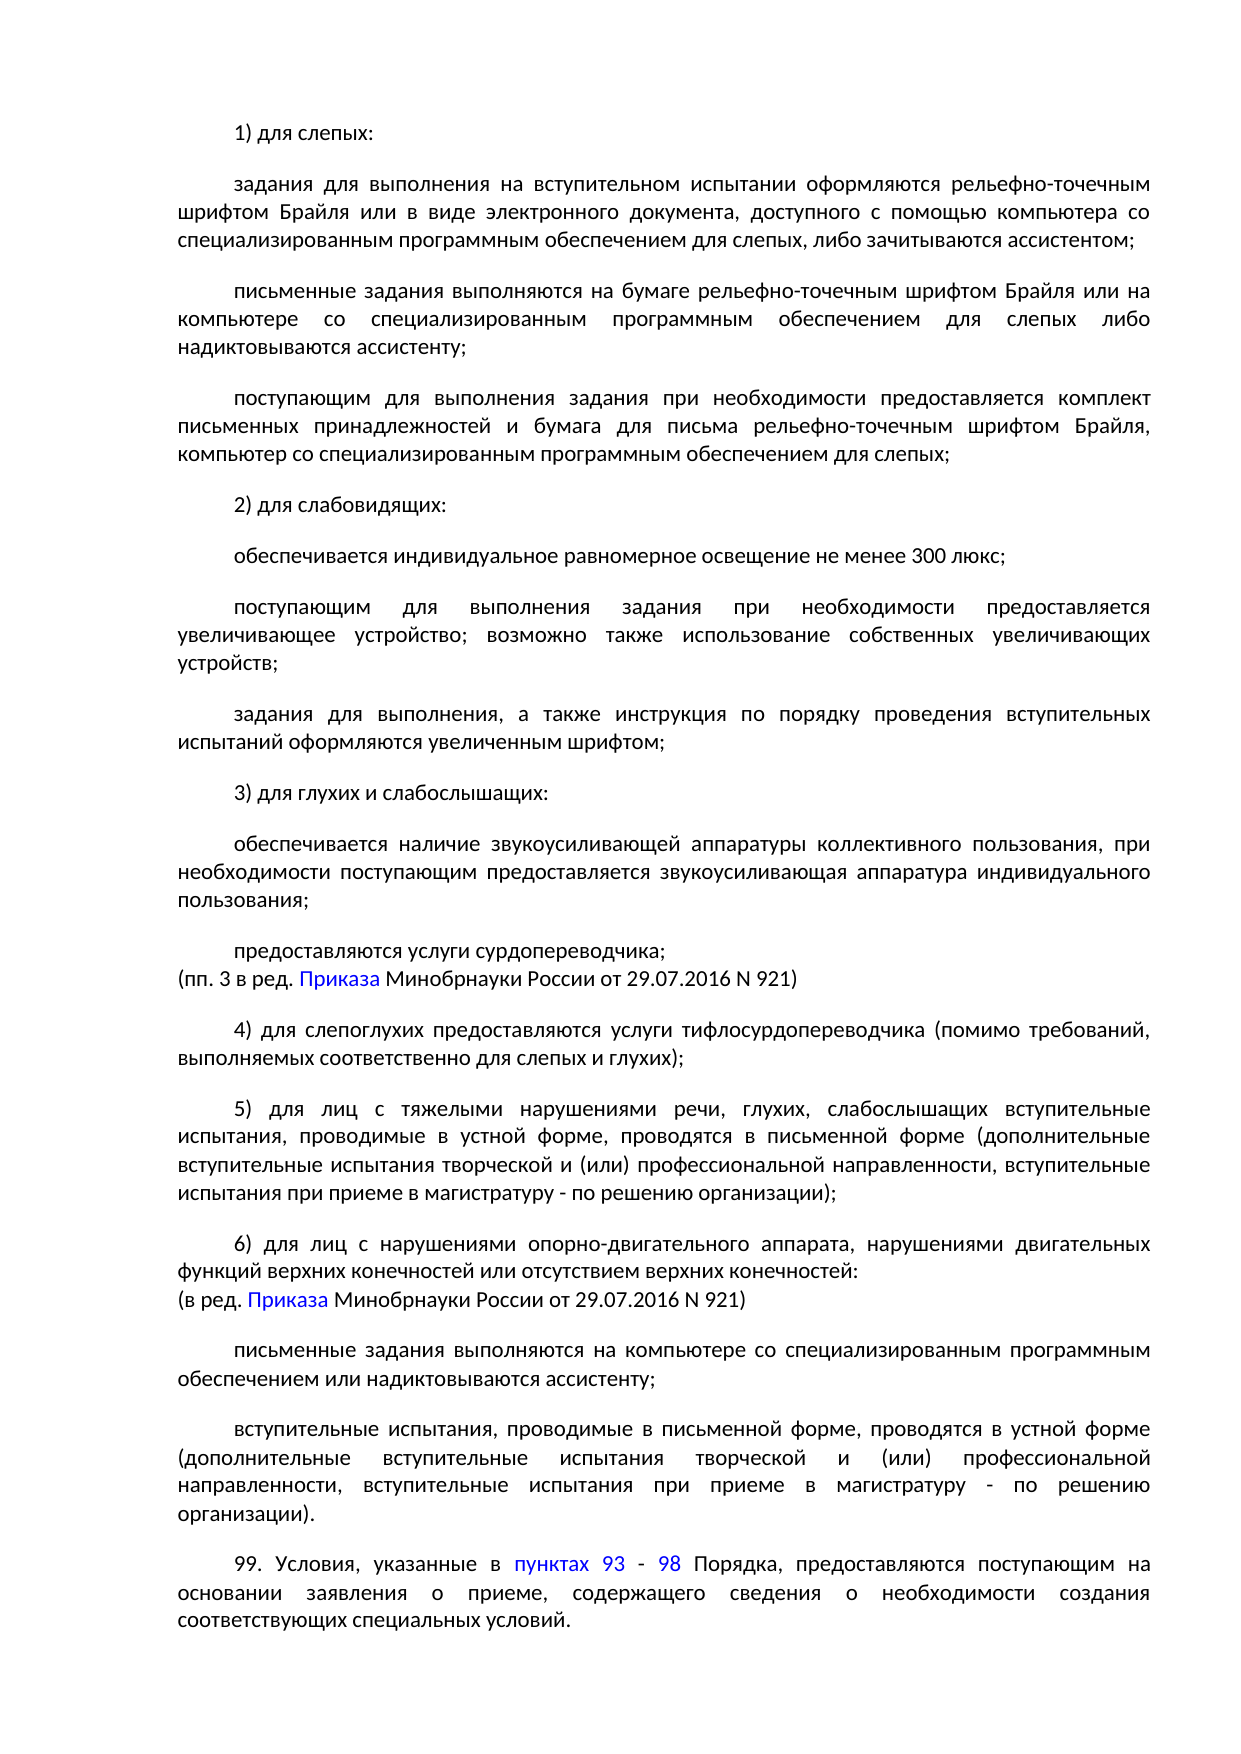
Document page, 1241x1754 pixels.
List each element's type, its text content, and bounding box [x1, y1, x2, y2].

text поступающим для выполнения задания при необходимости предоставляется увеличивающее устройство; возможно также использование собственных увеличивающих устройств; [177, 592, 1152, 676]
text письменные задания выполняются на бумаге рельефно-точечным шрифтом Брайля или на компьютере со специализированным программным обеспечением для слепых либо надиктовываются ассистенту; [177, 276, 1152, 360]
text (пп. 3 в ред. Приказа Минобрнауки России от 29.07.2016 N 921) [177, 964, 1152, 992]
text письменные задания выполняются на компьютере со специализированным программным обеспечением или надиктовываются ассистенту; [177, 1336, 1152, 1392]
text 2) для слабовидящих: [177, 490, 1152, 518]
text задания для выполнения, а также инструкция по порядку проведения вступительных испытаний оформляются увеличенным шрифтом; [177, 699, 1152, 755]
text предоставляются услуги сурдопереводчика; [177, 936, 1152, 964]
text 3) для глухих и слабослышащих: [177, 778, 1152, 806]
text 5) для лиц с тяжелыми нарушениями речи, глухих, слабослышащих вступительные испытания, проводимые в устной форме, проводятся в письменной форме (дополнительные вступительные испытания творческой и (или) профессиональной направленности, вступительные испытания при приеме в магистратуру - по решению организации); [177, 1094, 1152, 1206]
text (в ред. Приказа Минобрнауки России от 29.07.2016 N 921) [177, 1285, 1152, 1313]
text обеспечивается наличие звукоусиливающей аппаратуры коллективного пользования, при необходимости поступающим предоставляется звукоусиливающая аппаратура индивидуального пользования; [177, 829, 1152, 913]
text вступительные испытания, проводимые в письменной форме, проводятся в устной форме (дополнительные вступительные испытания творческой и (или) профессиональной направленности, вступительные испытания при приеме в магистратуру - по решению организации). [177, 1414, 1152, 1527]
text 1) для слепых: [177, 118, 1152, 146]
text поступающим для выполнения задания при необходимости предоставляется комплект письменных принадлежностей и бумага для письма рельефно-точечным шрифтом Брайля, компьютер со специализированным программным обеспечением для слепых; [177, 383, 1152, 467]
text обеспечивается индивидуальное равномерное освещение не менее 300 люкс; [177, 541, 1152, 569]
text 99. Условия, указанные в пунктах 93 - 98 Порядка, предоставляются поступающим на основании заявления о приеме, содержащего сведения о необходимости создания соответствующих специальных условий. [177, 1549, 1152, 1634]
text 4) для слепоглухих предоставляются услуги тифлосурдопереводчика (помимо требований, выполняемых соответственно для слепых и глухих); [177, 1015, 1152, 1071]
text задания для выполнения на вступительном испытании оформляются рельефно-точечным шрифтом Брайля или в виде электронного документа, доступного с помощью компьютера со специализированным программным обеспечением для слепых, либо зачитываются ассистентом; [177, 169, 1152, 253]
text 6) для лиц с нарушениями опорно-двигательного аппарата, нарушениями двигательных функций верхних конечностей или отсутствием верхних конечностей: [177, 1229, 1152, 1285]
